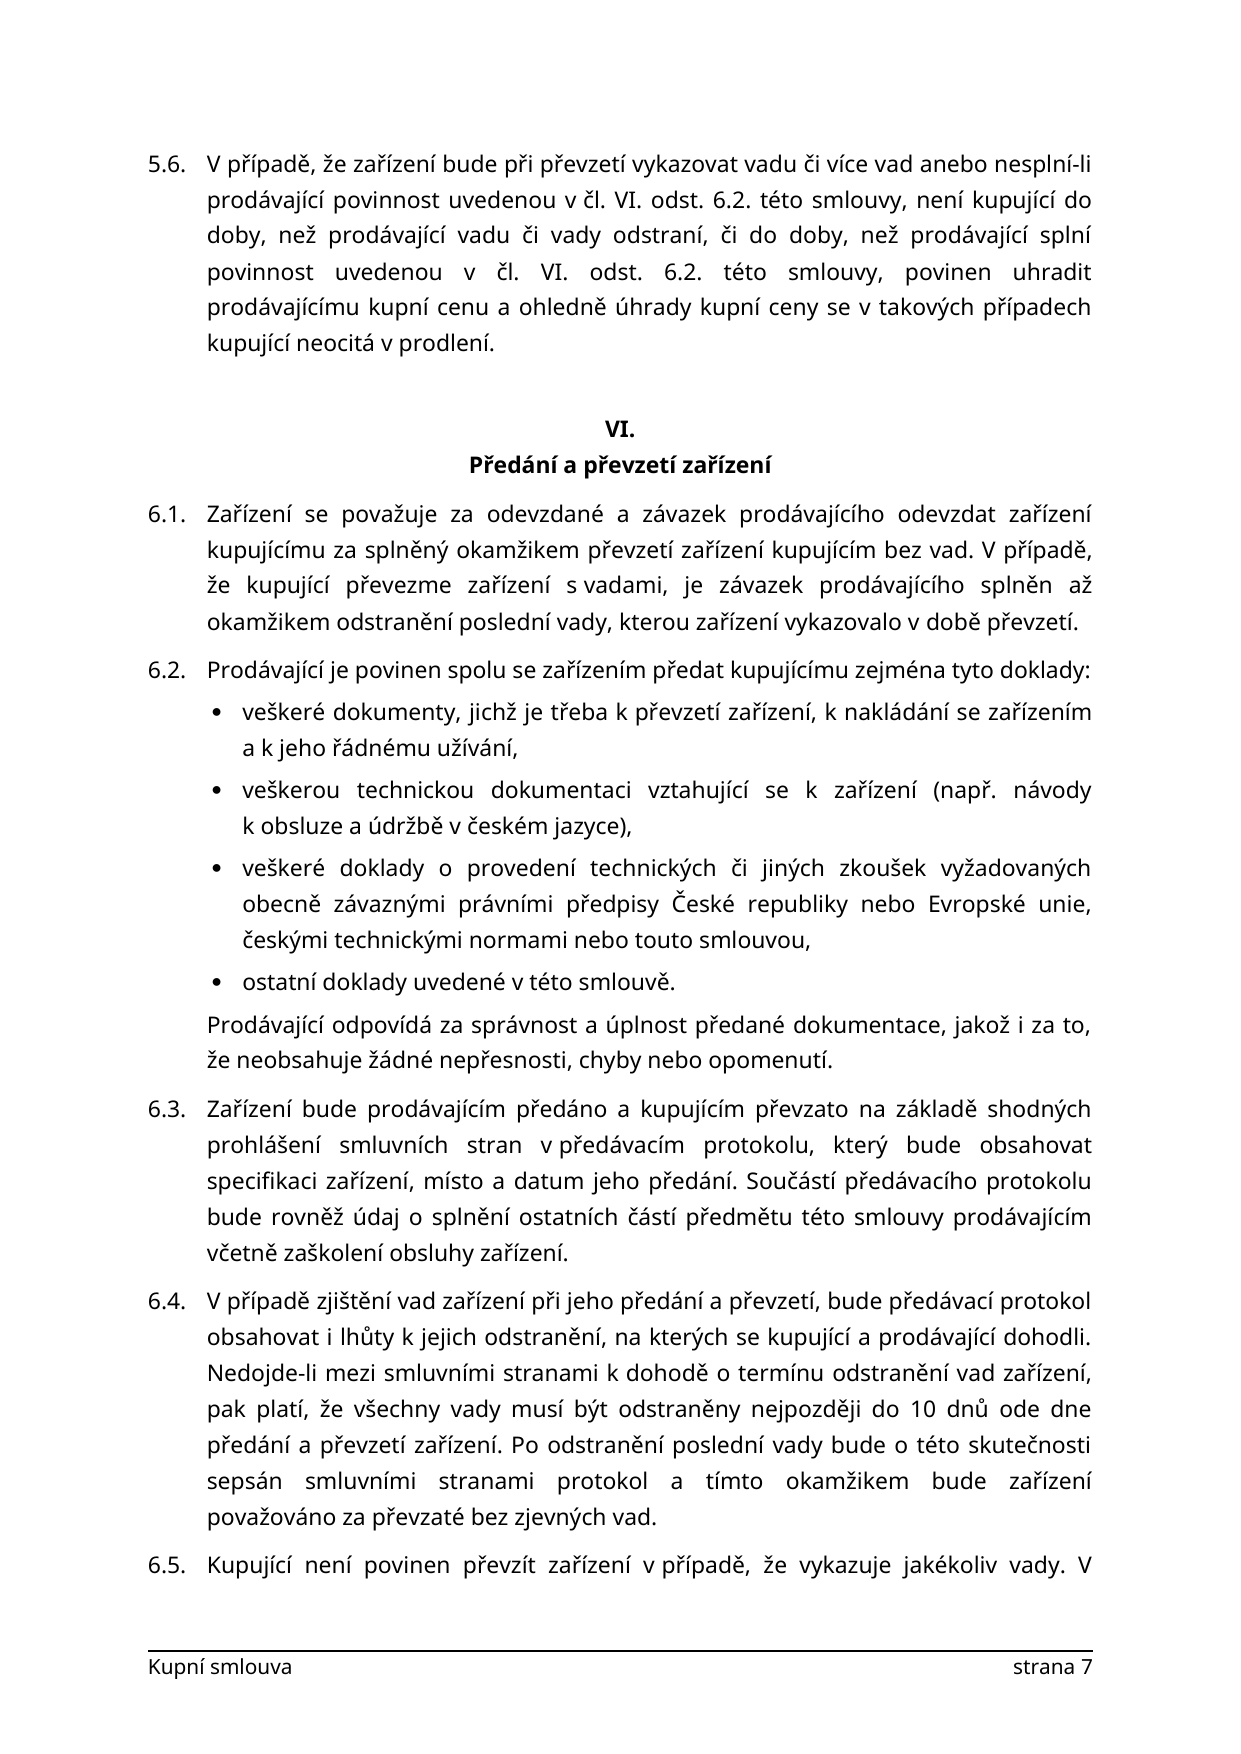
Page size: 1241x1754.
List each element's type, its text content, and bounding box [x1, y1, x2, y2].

text VI. [148, 413, 1093, 444]
list veškerou technickou dokumentaci vztahující se k zařízení (např. návody k obsluze a údržbě v českém jazyce), [213, 774, 1093, 841]
list veškeré dokumenty, jichž je třeba k převzetí zařízení, k nakládání se zařízením a k jeho řádnému užívání, [213, 696, 1093, 763]
text Prodávající odpovídá za správnost a úplnost předané dokumentace, jakož i za to, že neobsahuje žádné nepřesnosti, chyby nebo opomenutí. [207, 1008, 1093, 1076]
list ostatní doklady uvedené v této smlouvě. [213, 966, 1093, 998]
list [148, 1549, 1093, 1580]
list veškeré doklady o provedení technických či jiných zkoušek vyžadovaných obecně závaznými právními předpisy České republiky nebo Evropské unie, českými technickými normami nebo touto smlouvou, [213, 852, 1093, 955]
list V případě zjištění vad zařízení při jeho předání a převzetí, bude předávací protokol obsahovat i lhůty k jejich odstranění, na kterých se kupující a prodávající dohodli. Nedojde-li mezi smluvními stranami k dohodě o termínu odstranění vad zařízení, pak platí, že všechny vady musí být odstraněny nejpozději do 10 dnů ode dne předání a převzetí zařízení. Po odstranění poslední vady bude o této skutečnosti sepsán smluvními stranami protokol a tímto okamžikem bude zařízení považováno za převzaté bez zjevných vad. [148, 1285, 1093, 1532]
list Zařízení bude prodávajícím předáno a kupujícím převzato na základě shodných prohlášení smluvních stran v předávacím protokolu, který bude obsahovat specifikaci zařízení, místo a datum jeho předání. Součástí předávacího protokolu bude rovněž údaj o splnění ostatních částí předmětu této smlouvy prodávajícím včetně zaškolení obsluhy zařízení. [148, 1093, 1093, 1268]
list V případě, že zařízení bude při převzetí vykazovat vadu či více vad anebo nesplní-li prodávající povinnost uvedenou v čl. VI. odst. 6.2. této smlouvy, není kupující do doby, než prodávající vadu či vady odstraní, či do doby, než prodávající splní povinnost uvedenou v čl. VI. odst. 6.2. této smlouvy, povinen uhradit prodávajícímu kupní cenu a ohledně úhrady kupní ceny se v takových případech kupující neocitá v prodlení. [148, 148, 1093, 358]
list Prodávající je povinen spolu se zařízením předat kupujícímu zejména tyto doklady: [148, 654, 1093, 685]
text Předání a převzetí zařízení [148, 449, 1093, 480]
list Zařízení se považuje za odevzdané a závazek prodávajícího odevzdat zařízení kupujícímu za splněný okamžikem převzetí zařízení kupujícím bez vad. V případě, že kupující převezme zařízení s vadami, je závazek prodávajícího splněn až okamžikem odstranění poslední vady, kterou zařízení vykazovalo v době převzetí. [148, 498, 1093, 637]
